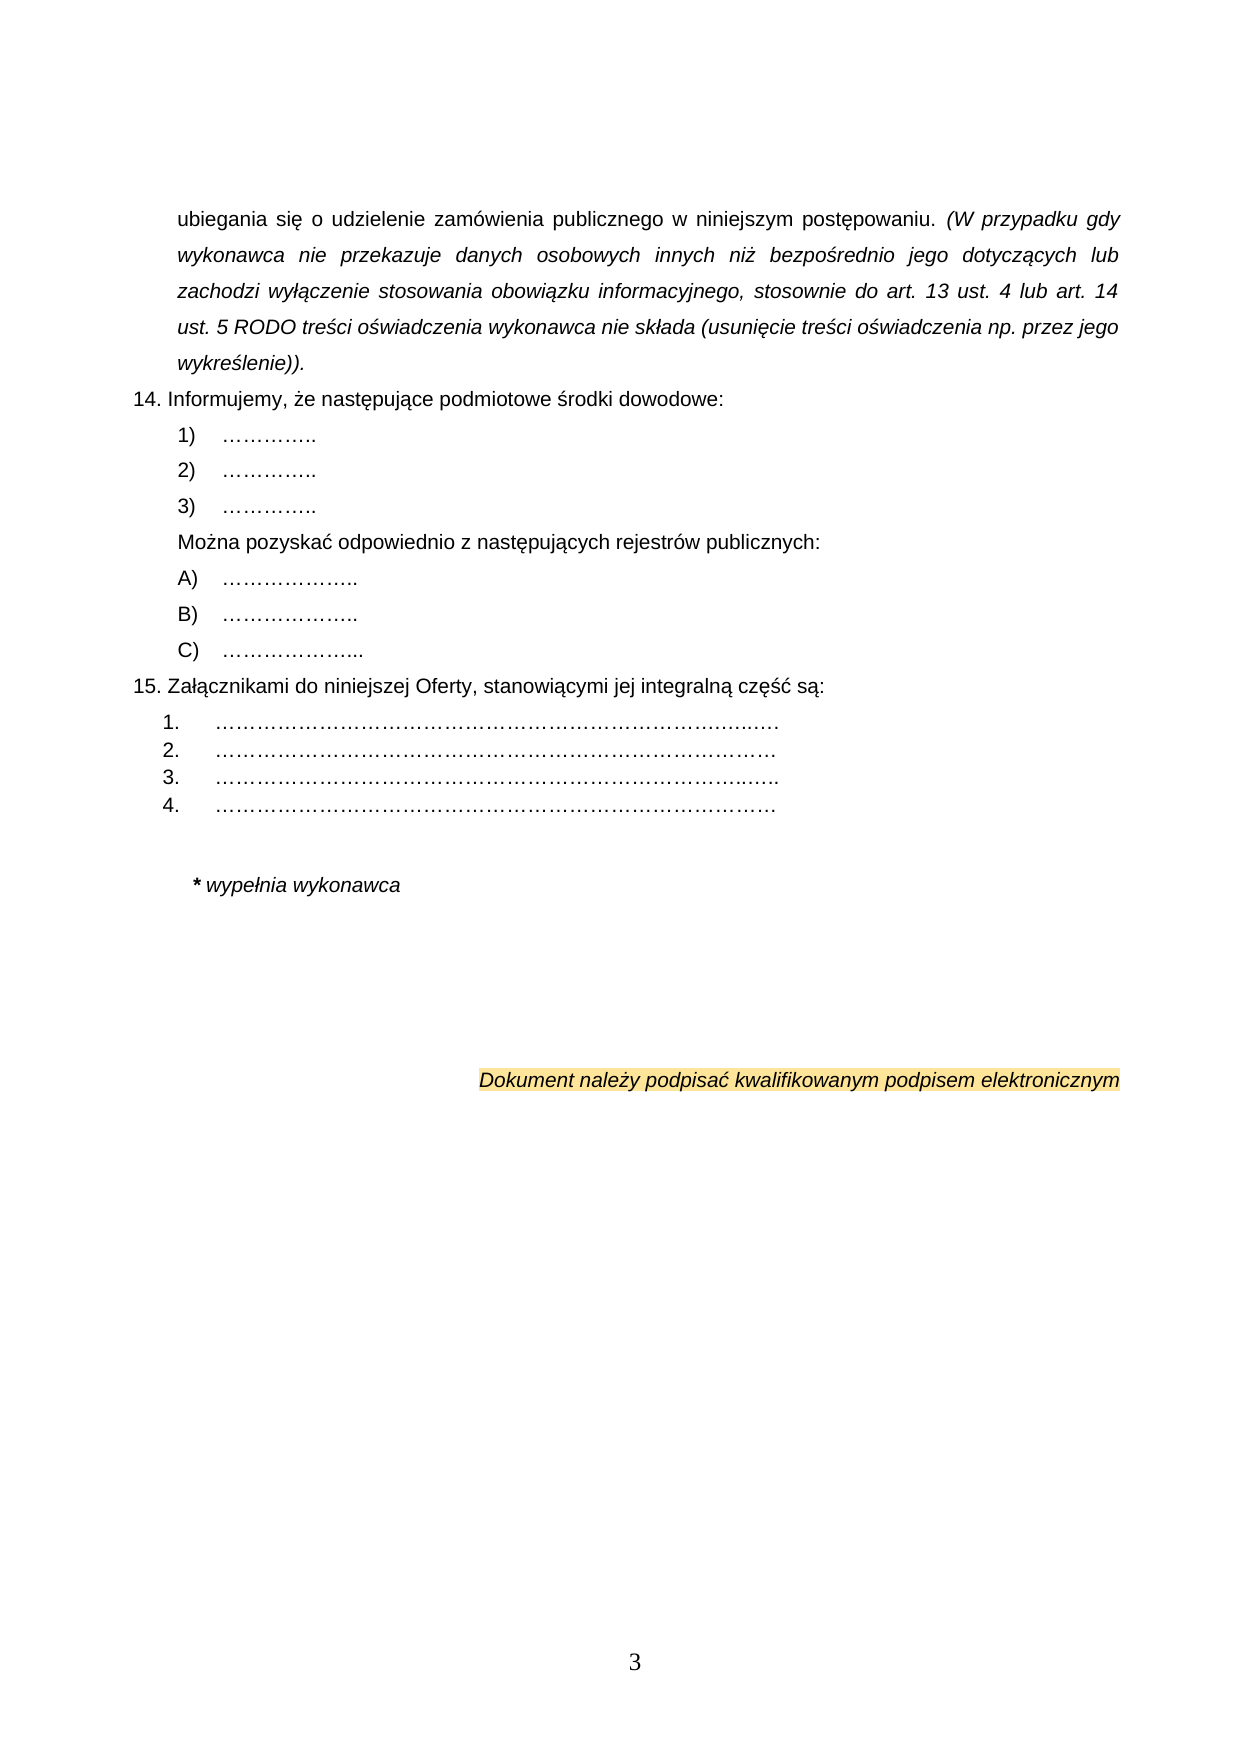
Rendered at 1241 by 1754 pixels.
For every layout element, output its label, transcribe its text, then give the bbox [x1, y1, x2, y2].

text A) ……………….. [177, 566, 1122, 590]
text Można pozyskać odpowiednio z następujących rejestrów publicznych: [177, 530, 1122, 554]
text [133, 207, 1122, 374]
text 15. Załącznikami do niniejszej Oferty, stanowiącymi jej integralną część są: [133, 674, 1122, 698]
text 2. ……………………………………………………………………… [162, 737, 1122, 761]
text 3) ………….. [177, 494, 1122, 518]
text 1. ……………………………………………………………….…..…. [162, 710, 1122, 734]
text 4. ……………………………………………………………………… [162, 792, 1122, 816]
text 1) ………….. [177, 422, 1122, 446]
text 14. Informujemy, że następujące podmiotowe środki dowodowe: [133, 386, 1122, 410]
text B) ……………….. [177, 602, 1122, 626]
text 2) ………….. [177, 458, 1122, 482]
text 3. …………………………………………………………………..….. [162, 765, 1122, 789]
text Dokument należy podpisać kwalifikowanym podpisem elektronicznym [192, 1067, 1122, 1091]
text * wypełnia wykonawca [192, 872, 1122, 896]
text C) ………………... [177, 638, 1122, 662]
